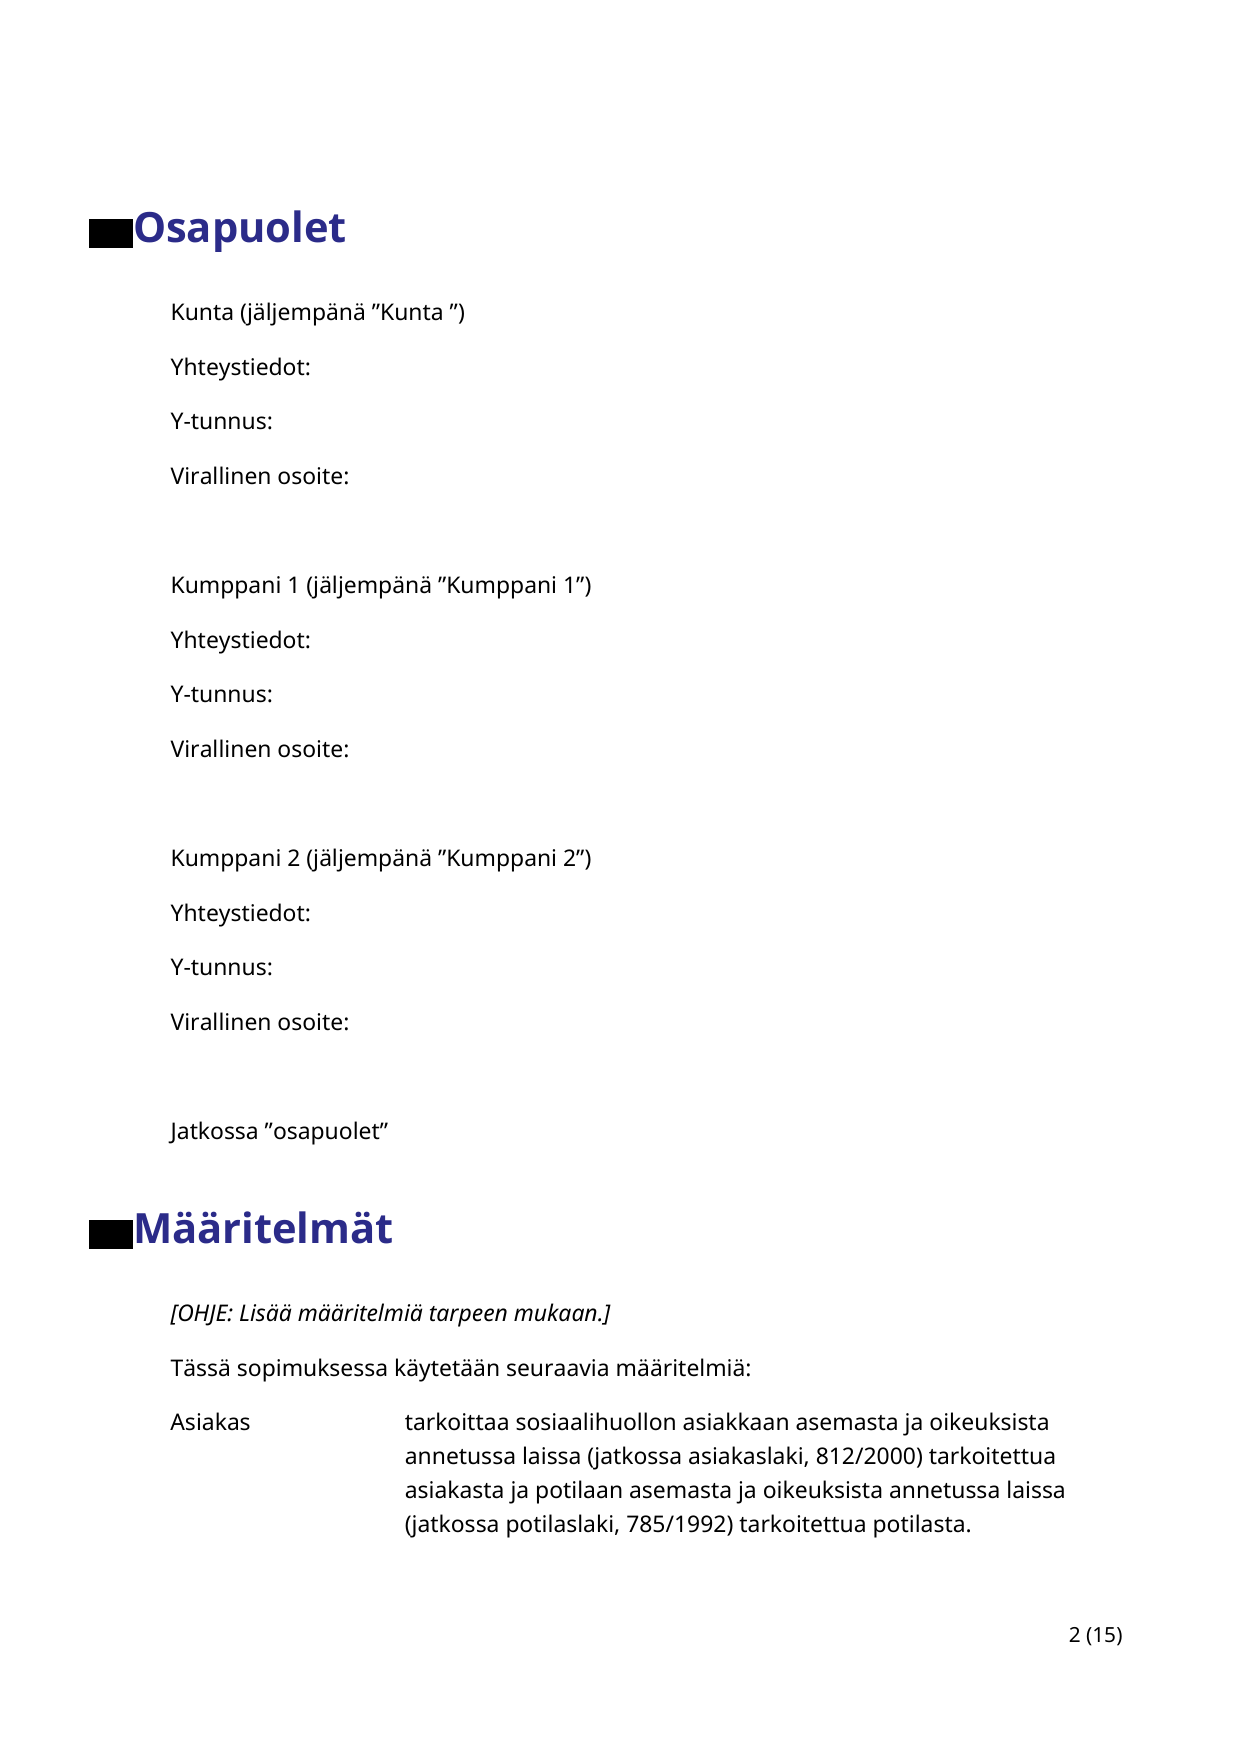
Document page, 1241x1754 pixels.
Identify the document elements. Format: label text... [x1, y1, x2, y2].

text Kunta (jäljempänä ”Kunta ”) [170, 296, 1122, 327]
text Virallinen osoite: [170, 460, 1122, 491]
text Y-tunnus: [170, 405, 1122, 437]
text Tässä sopimuksessa käytetään seuraavia määritelmiä: [170, 1352, 1122, 1383]
subtitle Osapuolet [88, 198, 1107, 254]
text [OHJE: Lisää määritelmiä tarpeen mukaan.] [170, 1297, 1122, 1328]
text Yhteystiedot: [170, 351, 1122, 382]
text Virallinen osoite: [170, 1006, 1122, 1037]
subtitle Määritelmät [88, 1199, 1107, 1255]
text Y-tunnus: [170, 678, 1122, 709]
text Kumppani 2 (jäljempänä ”Kumppani 2”) [170, 842, 1122, 873]
text Yhteystiedot: [170, 624, 1122, 655]
text Jatkossa ”osapuolet” [170, 1115, 1122, 1146]
text Kumppani 1 (jäljempänä ”Kumppani 1”) [170, 569, 1122, 600]
text Yhteystiedot: [170, 897, 1122, 928]
text Y-tunnus: [170, 951, 1122, 982]
text Asiakas tarkoittaa sosiaalihuollon asiakkaan asemasta ja oikeuksista annetussa laissa (jatkossa asiakaslaki, 812/2000) tarkoitettua asiakasta ja potilaan asemasta ja oikeuksista annetussa laissa (jatkossa potilaslaki, 785/1992) tarkoitettua potilasta. [170, 1406, 1122, 1539]
text Virallinen osoite: [170, 733, 1122, 764]
